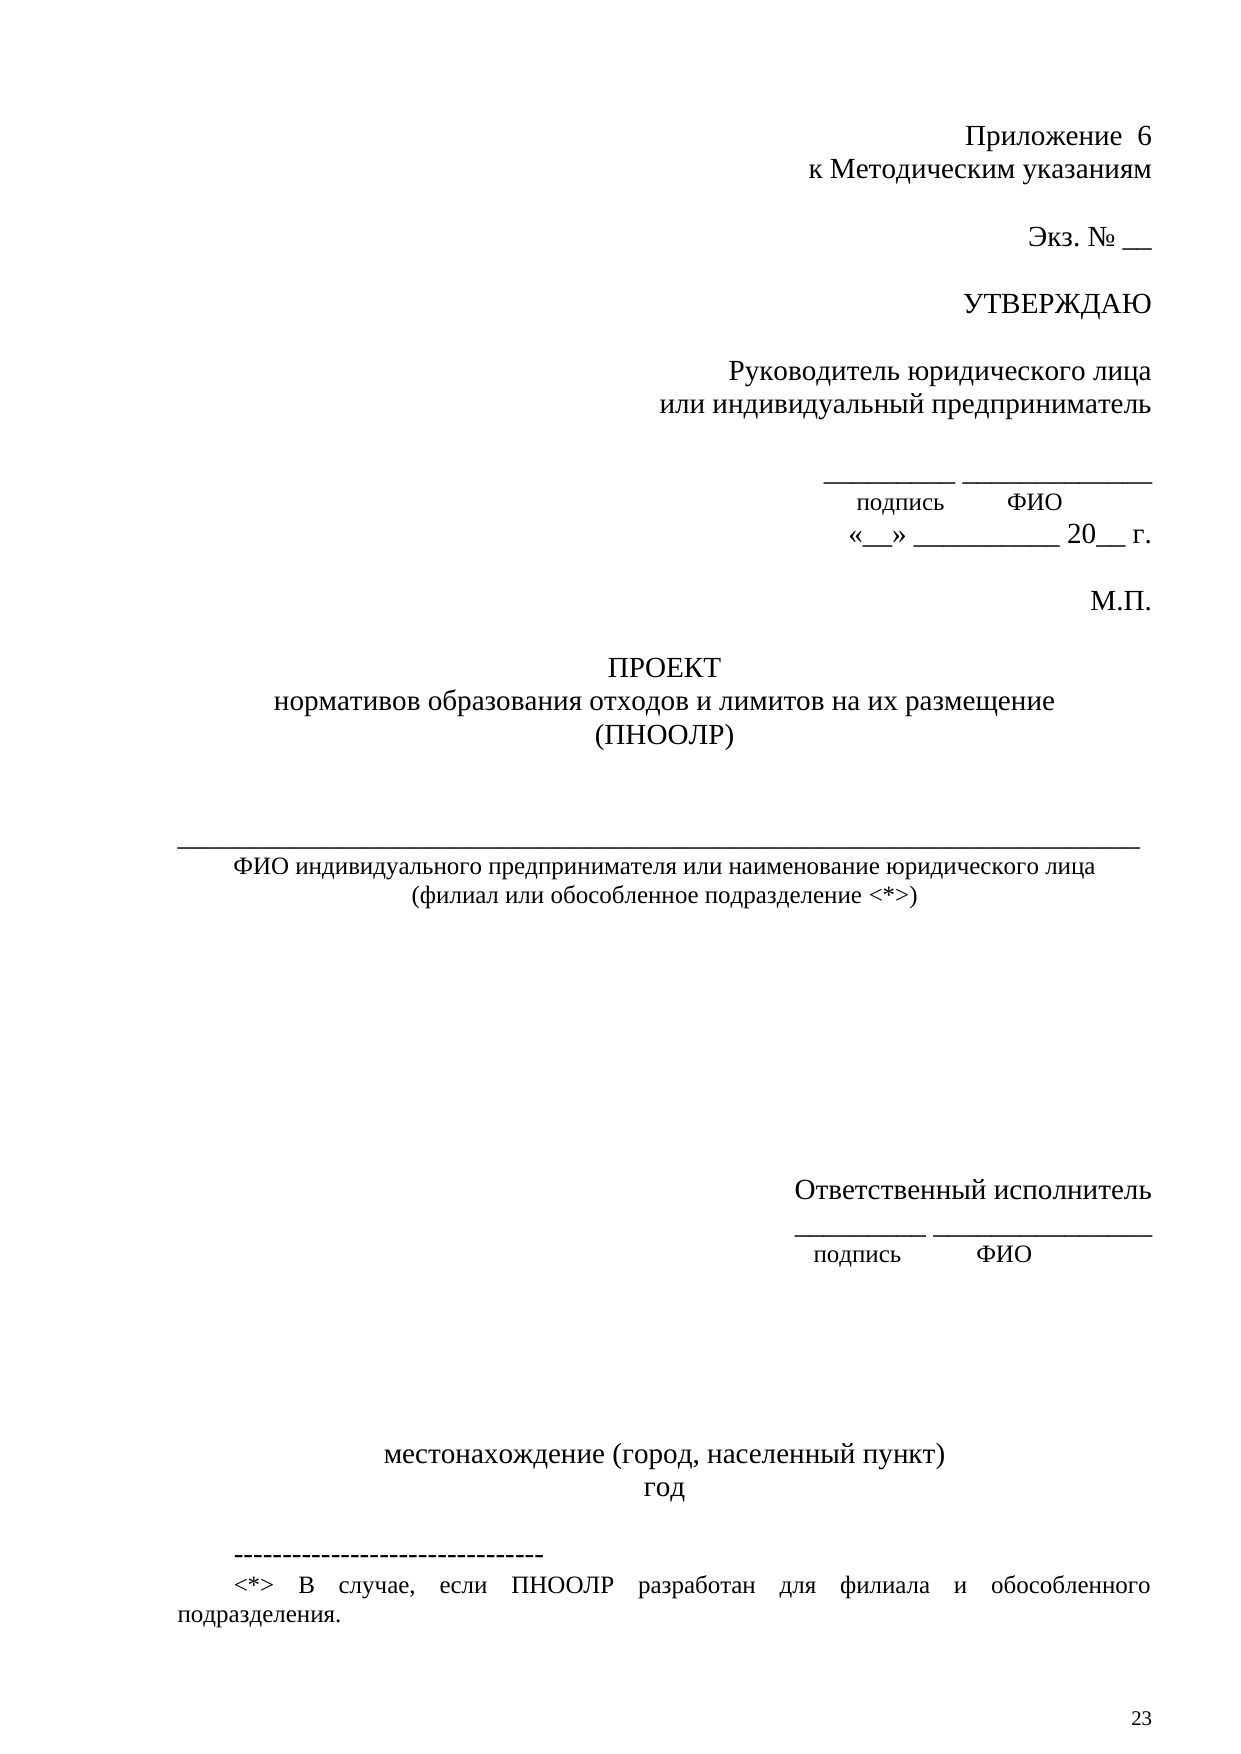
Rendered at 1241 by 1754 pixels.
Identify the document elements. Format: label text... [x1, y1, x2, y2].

text (ПНООЛР) [177, 717, 1152, 751]
text «__» __________ 20__ г. [177, 516, 1152, 549]
text Экз. № __ [177, 219, 1152, 252]
text -------------------------------- [177, 1536, 1152, 1570]
text Ответственный исполнитель [177, 1172, 1152, 1206]
text ПРОЕКТ [177, 650, 1152, 683]
text УТВЕРЖДАЮ [177, 286, 1152, 319]
text _________ _____________ [177, 453, 1152, 487]
text __________________________________________________________________ [177, 818, 1152, 851]
text к Методическим указаниям [177, 152, 1152, 185]
text Руководитель юридического лица [177, 353, 1152, 386]
text нормативов образования отходов и лимитов на их размещение [177, 683, 1152, 717]
text (филиал или обособленное подразделение <*>) [177, 880, 1152, 909]
text год [177, 1469, 1152, 1503]
text местонахождение (город, населенный пункт) [177, 1436, 1152, 1469]
text подпись ФИО [693, 487, 1152, 516]
text Приложение 6 [177, 118, 1152, 152]
text _________ _______________ [177, 1206, 1152, 1239]
text или индивидуальный предприниматель [177, 386, 1152, 420]
text подпись ФИО [620, 1239, 1152, 1268]
text <*> В случае, если ПНООЛР разработан для филиала и обособленного подразделения. [177, 1570, 1152, 1627]
text М.П. [177, 583, 1152, 616]
text ФИО индивидуального предпринимателя или наименование юридического лица [177, 851, 1152, 880]
